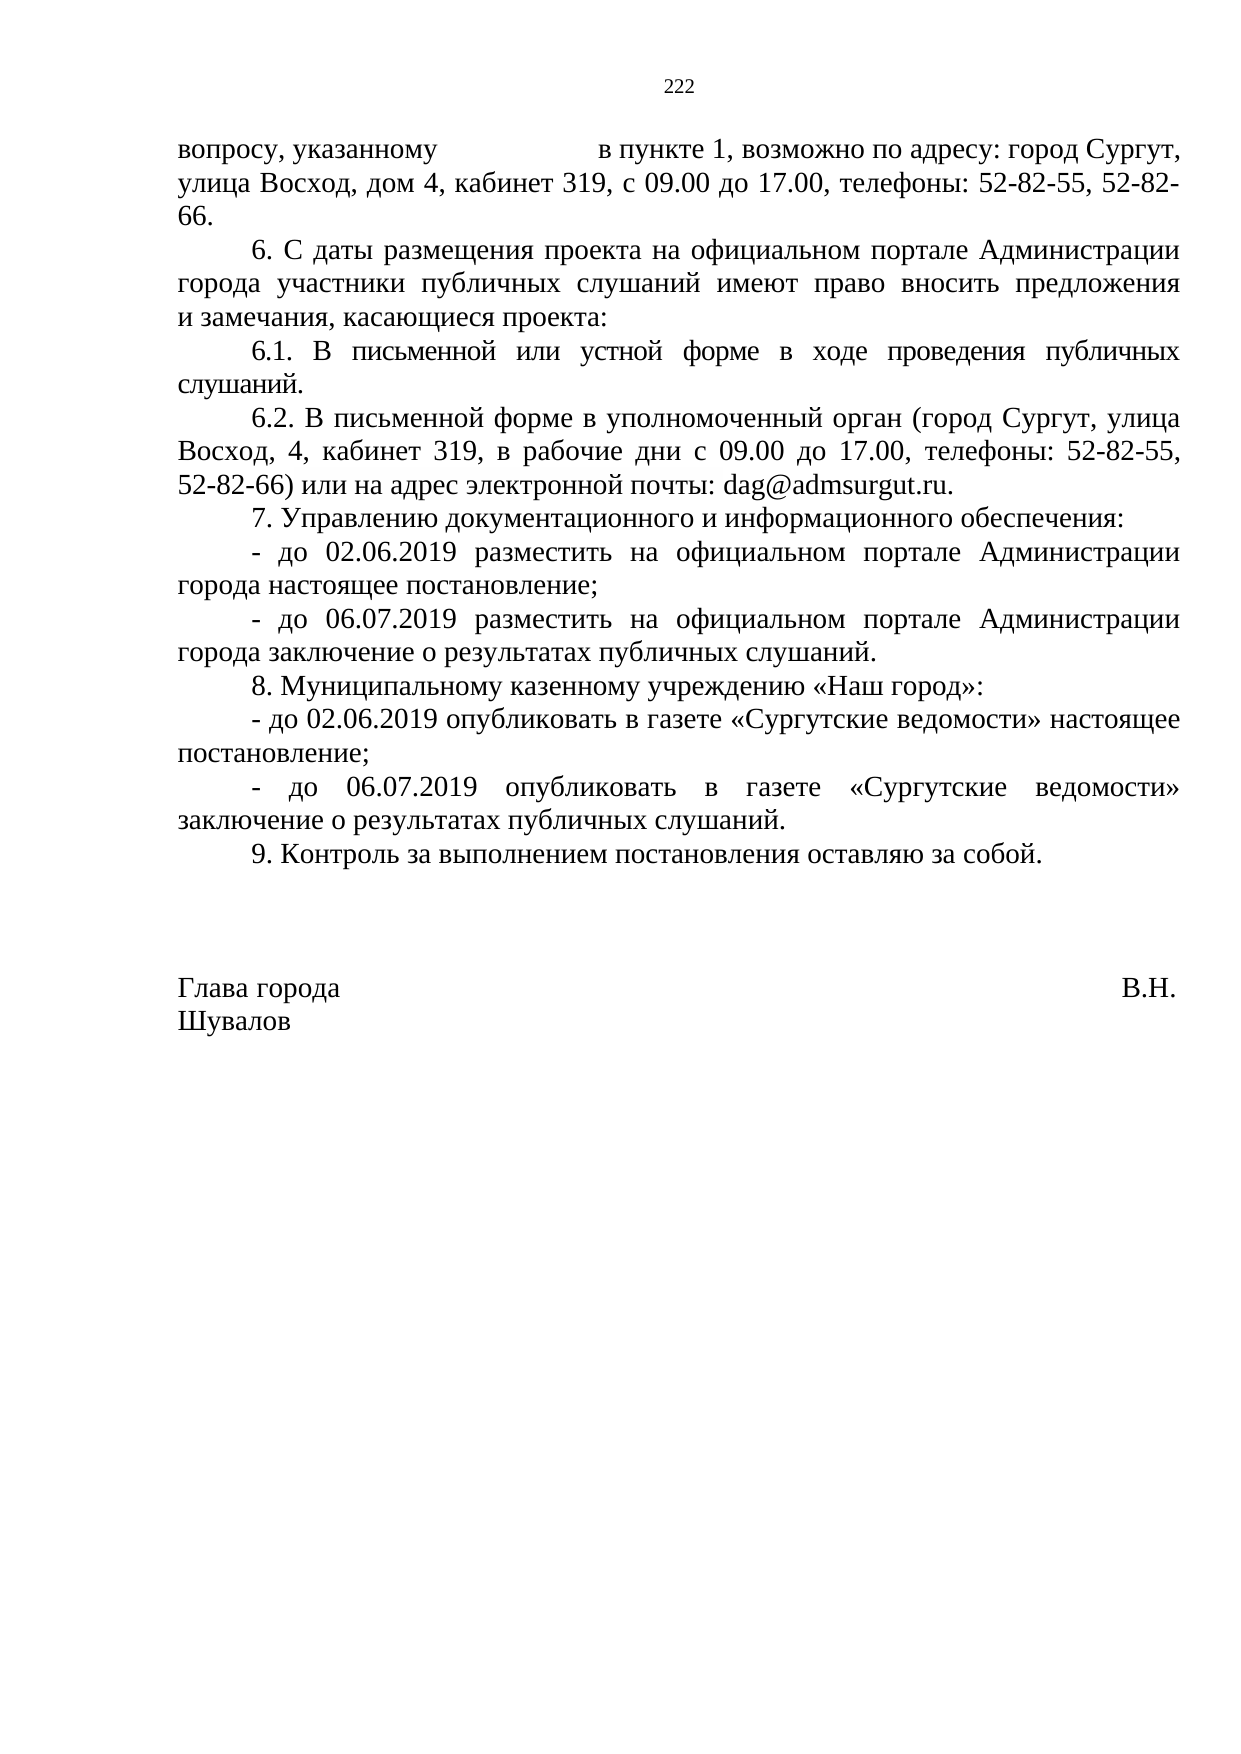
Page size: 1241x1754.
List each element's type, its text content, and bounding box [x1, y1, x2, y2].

text 9. Контроль за выполнением постановления оставляю за собой. [177, 836, 1181, 869]
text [177, 131, 1181, 232]
text Глава города В.Н. Шувалов [177, 970, 1181, 1037]
text - до 06.07.2019 разместить на официальном портале Администрации города заключение о результатах публичных слушаний. [177, 601, 1181, 668]
text - до 06.07.2019 опубликовать в газете «Сургутские ведомости» заключение о результатах публичных слушаний. [177, 769, 1181, 836]
text 6.2. В письменной форме в уполномоченный орган (город Сургут, улица Восход, 4, кабинет 319, в рабочие дни с 09.00 до 17.00, телефоны: 52-82-55, 52-82-66) или на адрес электронной почты: dag@admsurgut.ru. [177, 400, 1181, 500]
text 7. Управлению документационного и информационного обеспечения: [177, 500, 1181, 534]
text - до 02.06.2019 опубликовать в газете «Сургутские ведомости» настоящее постановление; [177, 702, 1181, 769]
text 6. С даты размещения проекта на официальном портале Администрации города участники публичных слушаний имеют право вносить предложения и замечания, касающиеся проекта: [177, 232, 1181, 333]
text - до 02.06.2019 разместить на официальном портале Администрации города настоящее постановление; [177, 534, 1181, 601]
text 8. Муниципальному казенному учреждению «Наш город»: [177, 668, 1181, 702]
text 6.1. В письменной или устной форме в ходе проведения публичных слушаний. [177, 333, 1181, 400]
